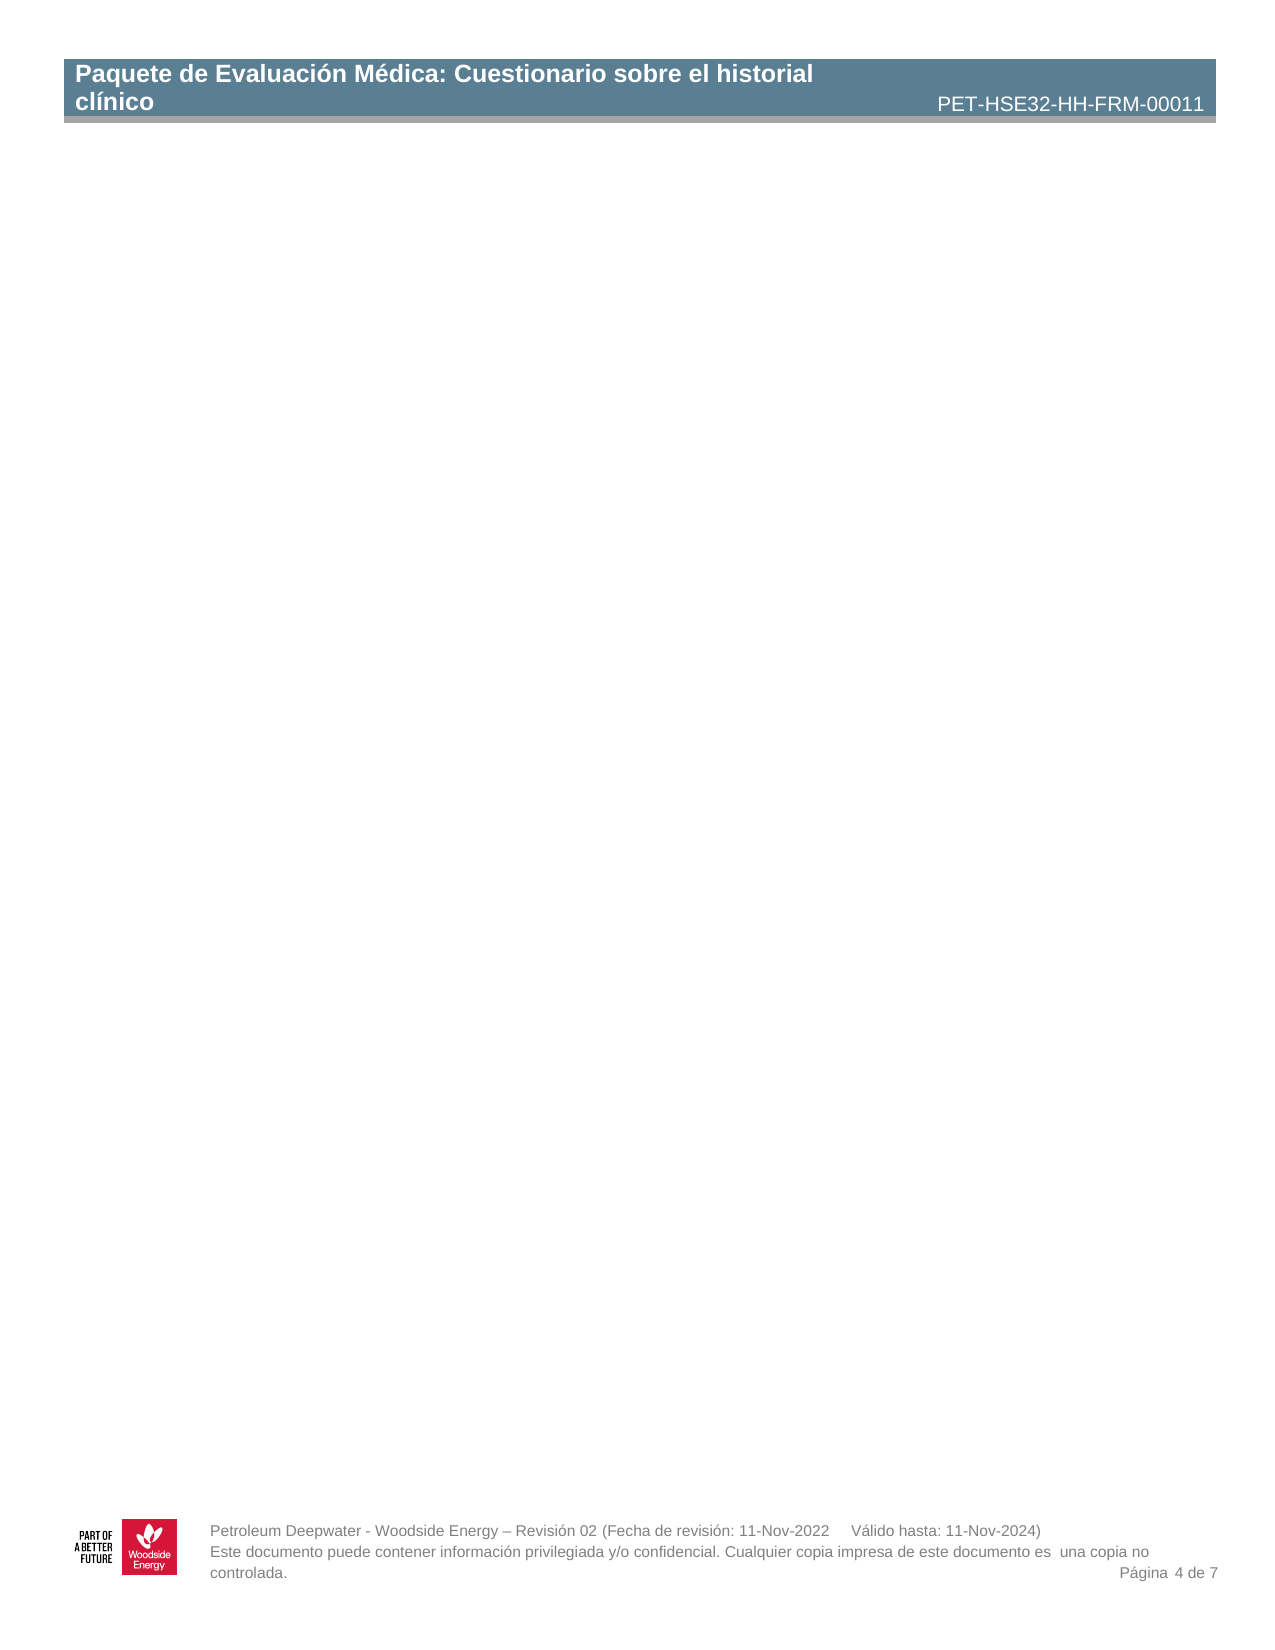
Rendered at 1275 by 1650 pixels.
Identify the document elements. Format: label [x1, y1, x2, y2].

picture [65, 1519, 177, 1575]
